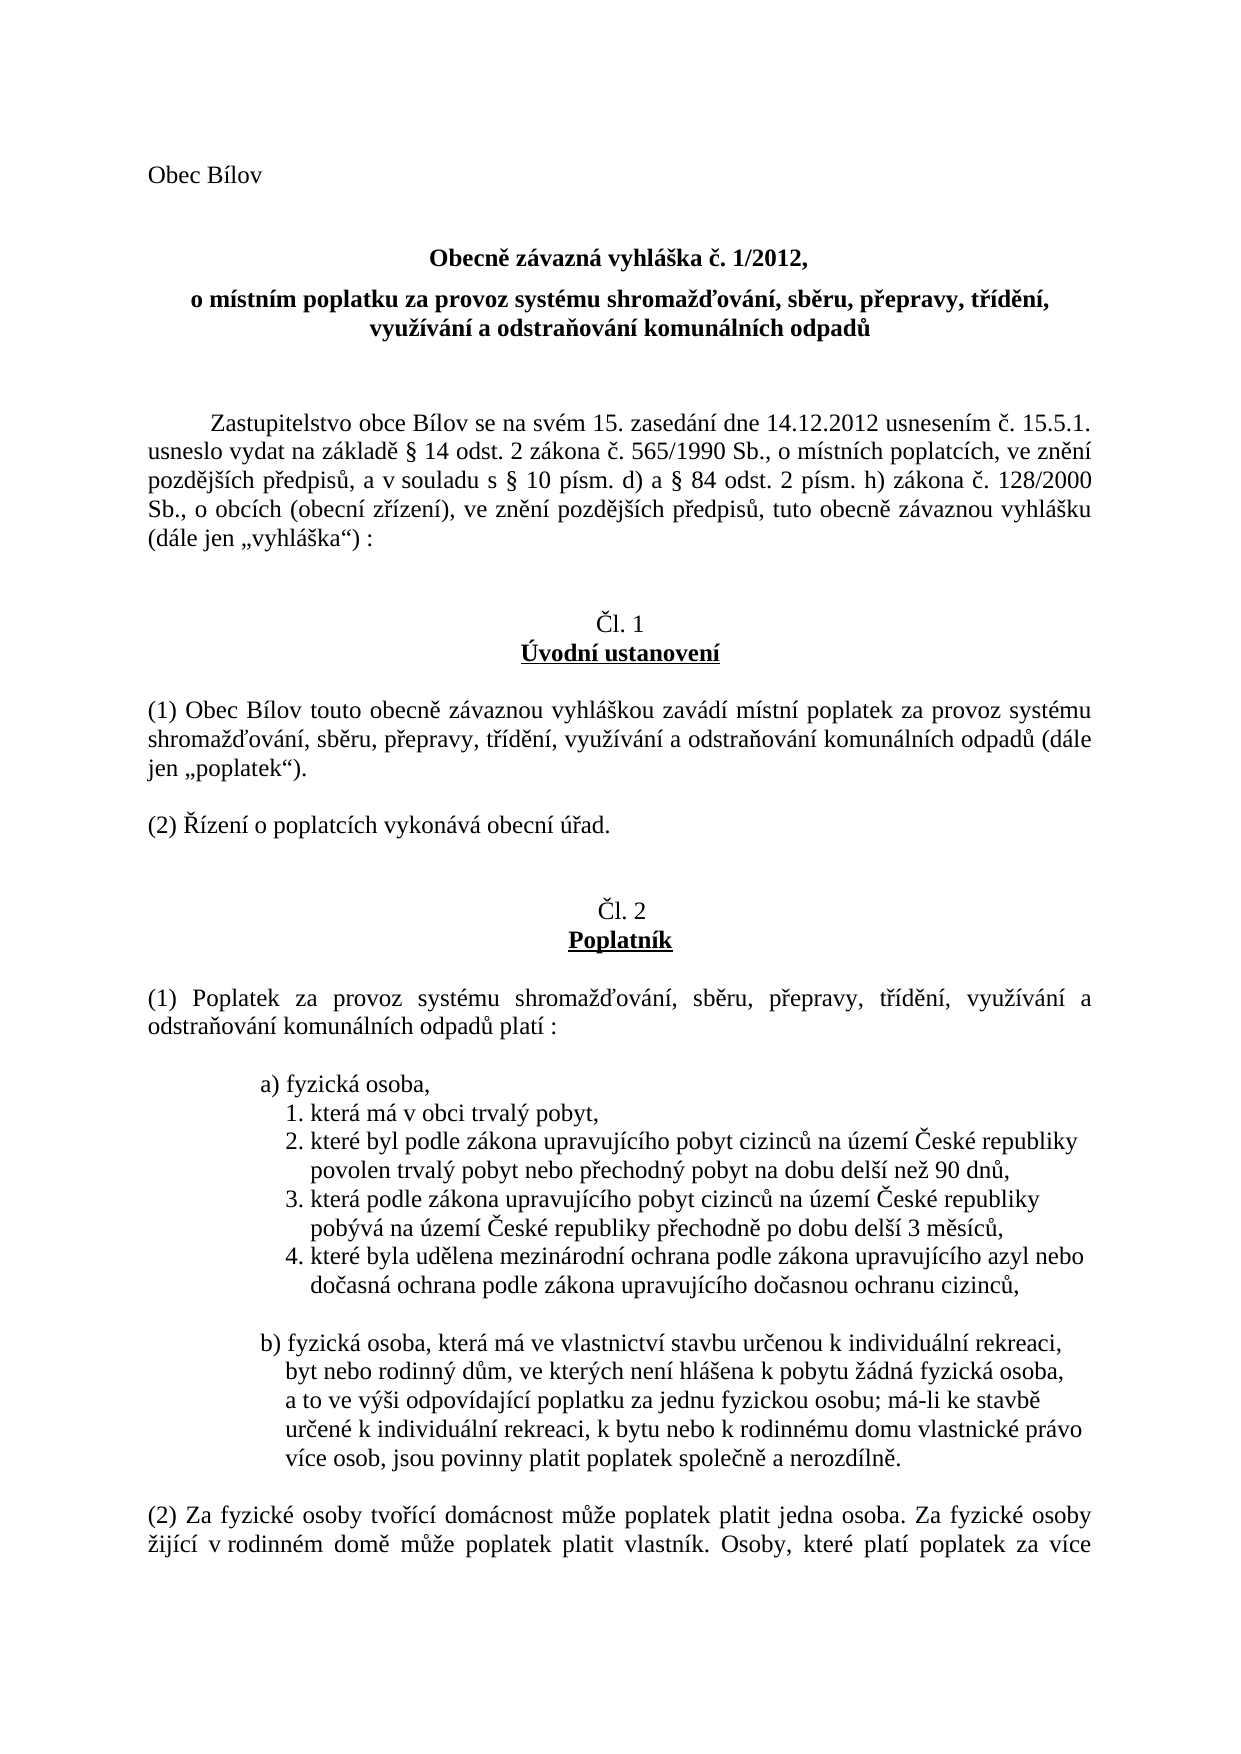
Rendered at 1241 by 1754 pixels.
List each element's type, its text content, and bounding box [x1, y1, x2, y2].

text Zastupitelstvo obce Bílov se na svém 15. zasedání dne 14.12.2012 usnesením č. 15.5.1. usneslo vydat na základě § 14 odst. 2 zákona č. 565/1990 Sb., o místních poplatcích, ve znění pozdějších předpisů, a v souladu s § 10 písm. d) a § 84 odst. 2 písm. h) zákona č. 128/2000 Sb., o obcích (obecní zřízení), ve znění pozdějších předpisů, tuto obecně závaznou vyhlášku (dále jen „vyhláška“) : [148, 408, 1093, 551]
text dočasná ochrana podle zákona upravujícího dočasnou ochranu cizinců, [148, 1270, 1093, 1299]
text (2) Řízení o poplatcích vykonává obecní úřad. [148, 810, 1093, 839]
text b) fyzická osoba, která má ve vlastnictví stavbu určenou k individuální rekreaci, [148, 1328, 1093, 1356]
text 1. která má v obci trvalý pobyt, [148, 1098, 1093, 1126]
text 2. které byl podle zákona upravujícího pobyt cizinců na území České republiky [148, 1126, 1093, 1155]
text 4. které byla udělena mezinárodní ochrana podle zákona upravujícího azyl nebo [148, 1241, 1093, 1270]
text (1) Obec Bílov touto obecně závaznou vyhláškou zavádí místní poplatek za provoz systému shromažďování, sběru, přepravy, třídění, využívání a odstraňování komunálních odpadů (dále jen „poplatek“). [148, 695, 1093, 781]
text Obec Bílov [148, 160, 1093, 189]
text Úvodní ustanovení [148, 638, 1093, 666]
subtitle Poplatník [148, 925, 1093, 954]
text více osob, jsou povinny platit poplatek společně a nerozdílně. [148, 1443, 1093, 1471]
text (1) Poplatek za provoz systému shromažďování, sběru, přepravy, třídění, využívání a odstraňování komunálních odpadů platí : [148, 983, 1093, 1040]
text 3. která podle zákona upravujícího pobyt cizinců na území České republiky [148, 1184, 1093, 1213]
text povolen trvalý pobyt nebo přechodný pobyt na dobu delší než 90 dnů, [148, 1155, 1093, 1184]
text o místním poplatku za provoz systému shromažďování, sběru, přepravy, třídění, využívání a odstraňování komunálních odpadů [148, 284, 1093, 341]
text a) fyzická osoba, [148, 1069, 1093, 1098]
text pobývá na území České republiky přechodně po dobu delší 3 měsíců, [148, 1213, 1093, 1241]
text Obecně závazná vyhláška č. 1/2012, [148, 243, 1093, 271]
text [148, 1500, 1093, 1558]
text Čl. 1 [148, 609, 1093, 638]
text byt nebo rodinný dům, ve kterých není hlášena k pobytu žádná fyzická osoba, [148, 1356, 1093, 1385]
text a to ve výši odpovídající poplatku za jednu fyzickou osobu; má-li ke stavbě [148, 1385, 1093, 1414]
text Čl. 2 [148, 896, 1093, 925]
text určené k individuální rekreaci, k bytu nebo k rodinnému domu vlastnické právo [148, 1414, 1093, 1443]
